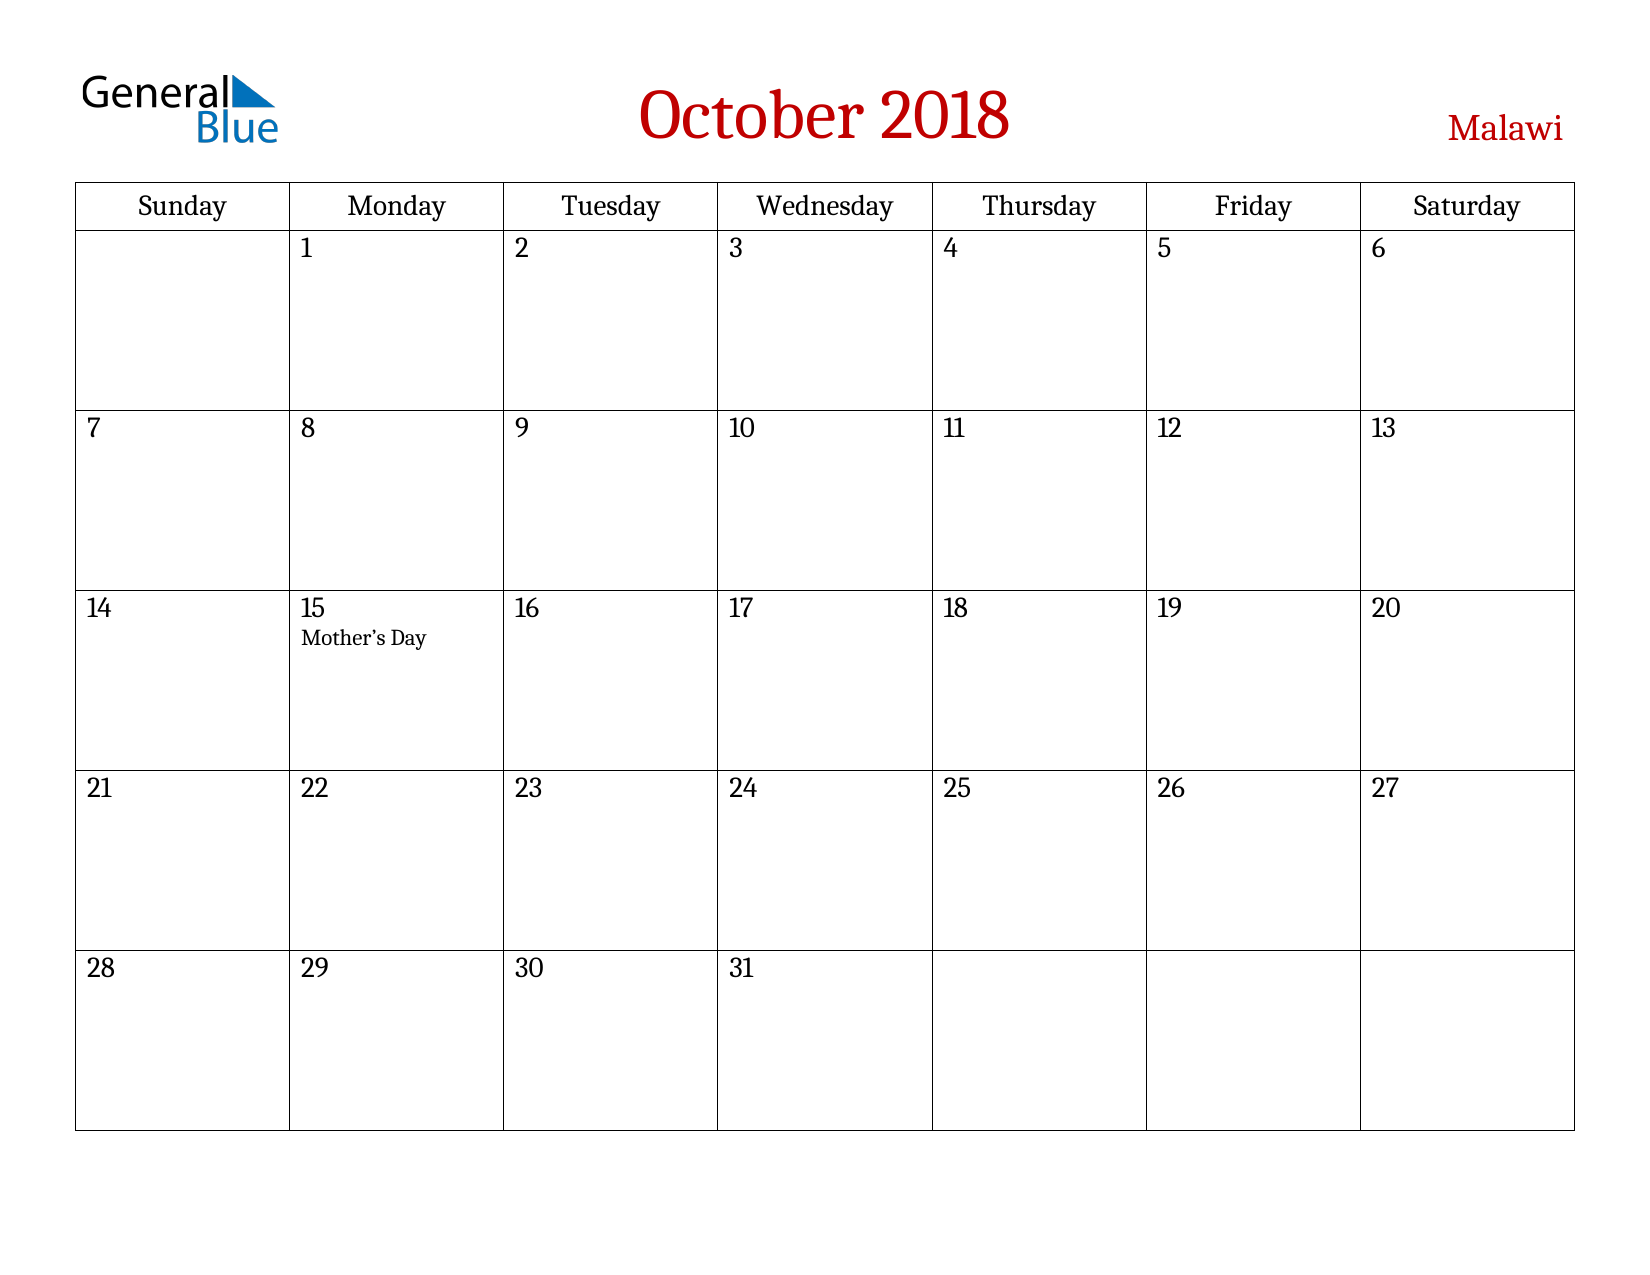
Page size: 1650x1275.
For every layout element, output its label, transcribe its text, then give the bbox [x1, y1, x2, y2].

table_cell 6 [1361, 231, 1574, 264]
table_cell [1361, 445, 1574, 590]
table_cell [76, 445, 289, 590]
table_cell [76, 231, 289, 264]
table_cell [290, 445, 503, 590]
table_cell 8 [290, 411, 503, 444]
table_cell [1361, 985, 1574, 1130]
table_cell [76, 805, 289, 950]
table_cell [718, 985, 932, 1130]
table_cell 18 [933, 591, 1146, 625]
table_cell [504, 985, 717, 1130]
table_cell [933, 985, 1146, 1130]
table_cell [933, 625, 1146, 770]
table_cell 28 [76, 951, 289, 985]
table_cell 26 [1147, 771, 1360, 805]
table_cell [76, 265, 289, 410]
table_cell [718, 265, 932, 410]
table_cell Thursday [933, 183, 1146, 230]
table_cell [504, 625, 717, 770]
table_cell [1361, 805, 1574, 950]
table_cell [1361, 951, 1574, 985]
table_header October 2018 [504, 75, 1146, 182]
table_cell [290, 805, 503, 950]
table_cell 11 [933, 411, 1146, 444]
table_cell 3 [718, 231, 932, 264]
table_cell 23 [504, 771, 717, 805]
table_cell Saturday [1361, 183, 1574, 230]
table_header Malawi [1146, 75, 1574, 182]
table_cell [76, 985, 289, 1130]
table_cell 17 [718, 591, 932, 625]
table_cell [1147, 625, 1360, 770]
table_cell 29 [290, 951, 503, 985]
table_cell 2 [504, 231, 717, 264]
table_cell 5 [1147, 231, 1360, 264]
table_cell [1147, 805, 1360, 950]
table_cell [290, 985, 503, 1130]
table_header [76, 75, 503, 182]
table_cell 9 [504, 411, 717, 444]
table_cell 31 [718, 951, 932, 985]
table_cell [933, 265, 1146, 410]
table_cell [1147, 445, 1360, 590]
table_cell [718, 805, 932, 950]
table_cell [718, 625, 932, 770]
table_cell 24 [718, 771, 932, 805]
table_cell Friday [1147, 183, 1360, 230]
table_cell [1147, 265, 1360, 410]
table_cell 30 [504, 951, 717, 985]
table_cell [933, 951, 1146, 985]
table_cell 22 [290, 771, 503, 805]
table_cell [1147, 951, 1360, 985]
table_cell [933, 445, 1146, 590]
table_cell 21 [76, 771, 289, 805]
table_cell 10 [718, 411, 932, 444]
table_cell 1 [290, 231, 503, 264]
table_cell [718, 445, 932, 590]
table_cell 4 [933, 231, 1146, 264]
table_cell Mother’s Day [290, 625, 503, 770]
table_cell [504, 445, 717, 590]
table_cell Wednesday [718, 183, 932, 230]
table_cell [76, 625, 289, 770]
table_cell 16 [504, 591, 717, 625]
table_cell 27 [1361, 771, 1574, 805]
picture [82, 75, 278, 143]
table_cell 19 [1147, 591, 1360, 625]
table_cell 12 [1147, 411, 1360, 444]
table_cell 7 [76, 411, 289, 444]
table_cell [933, 805, 1146, 950]
table_cell [1361, 265, 1574, 410]
table_cell [504, 805, 717, 950]
table_cell Sunday [76, 183, 289, 230]
table_cell 13 [1361, 411, 1574, 444]
table_cell Tuesday [504, 183, 717, 230]
table_cell Monday [290, 183, 503, 230]
table_cell 20 [1361, 591, 1574, 625]
table_cell [290, 265, 503, 410]
table_cell 15 [290, 591, 503, 625]
table_cell [1147, 985, 1360, 1130]
table_cell [504, 265, 717, 410]
table_cell 14 [76, 591, 289, 625]
table_cell [1361, 625, 1574, 770]
table_cell 25 [933, 771, 1146, 805]
